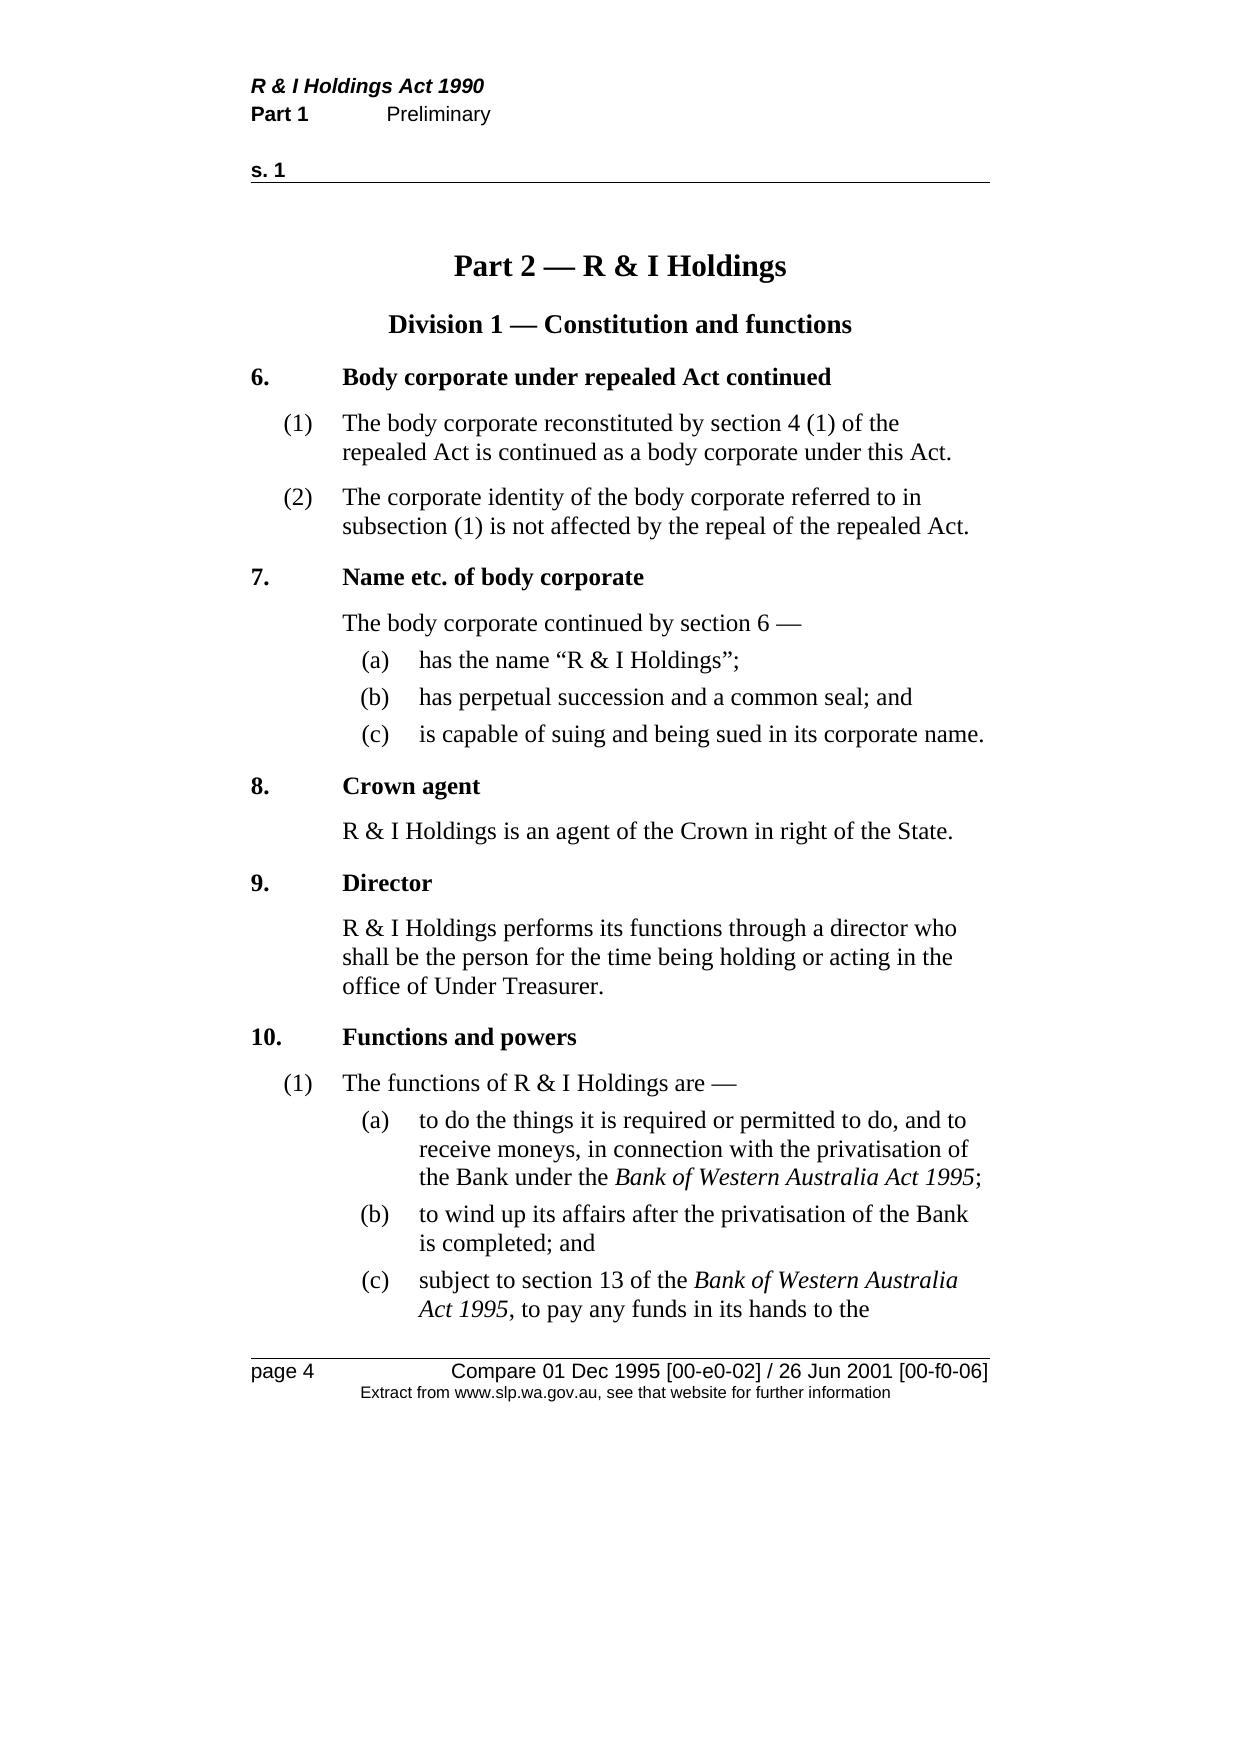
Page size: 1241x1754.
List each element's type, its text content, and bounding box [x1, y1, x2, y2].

subtitle 6. Body corporate under repealed Act continued [251, 362, 990, 391]
subtitle 7. Name etc. of body corporate [251, 562, 990, 591]
text (1) The functions of R & I Holdings are — [251, 1068, 990, 1097]
subtitle 9. Director [251, 868, 990, 897]
text (a) to do the things it is required or permitted to do, and to receive moneys, in connection with the privatisation of the Bank under the Bank of Western Australia Act 1995; [251, 1105, 990, 1191]
text (1) The body corporate reconstituted by section 4 (1) of the repealed Act is continued as a body corporate under this Act. [251, 408, 990, 465]
text (a) has the name “R & I Holdings”; [251, 645, 990, 674]
subtitle Division 1 — Constitution and functions [251, 308, 990, 339]
text (b) has perpetual succession and a common seal; and [251, 682, 990, 711]
text (c) is capable of suing and being sued in its corporate name. [251, 719, 990, 748]
text (2) The corporate identity of the body corporate referred to in subsection (1) is not affected by the repeal of the repealed Act. [251, 482, 990, 539]
subtitle Part 2 — R & I Holdings [251, 247, 990, 283]
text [251, 1265, 990, 1323]
subtitle 10. Functions and powers [251, 1022, 990, 1051]
subtitle 8. Crown agent [251, 771, 990, 799]
text The body corporate continued by section 6 — [251, 608, 990, 637]
text (b) to wind up its affairs after the privatisation of the Bank is completed; and [251, 1199, 990, 1257]
text R & I Holdings is an agent of the Crown in right of the State. [251, 816, 990, 845]
text R & I Holdings performs its functions through a director who shall be the person for the time being holding or acting in the office of Under Treasurer. [251, 913, 990, 999]
